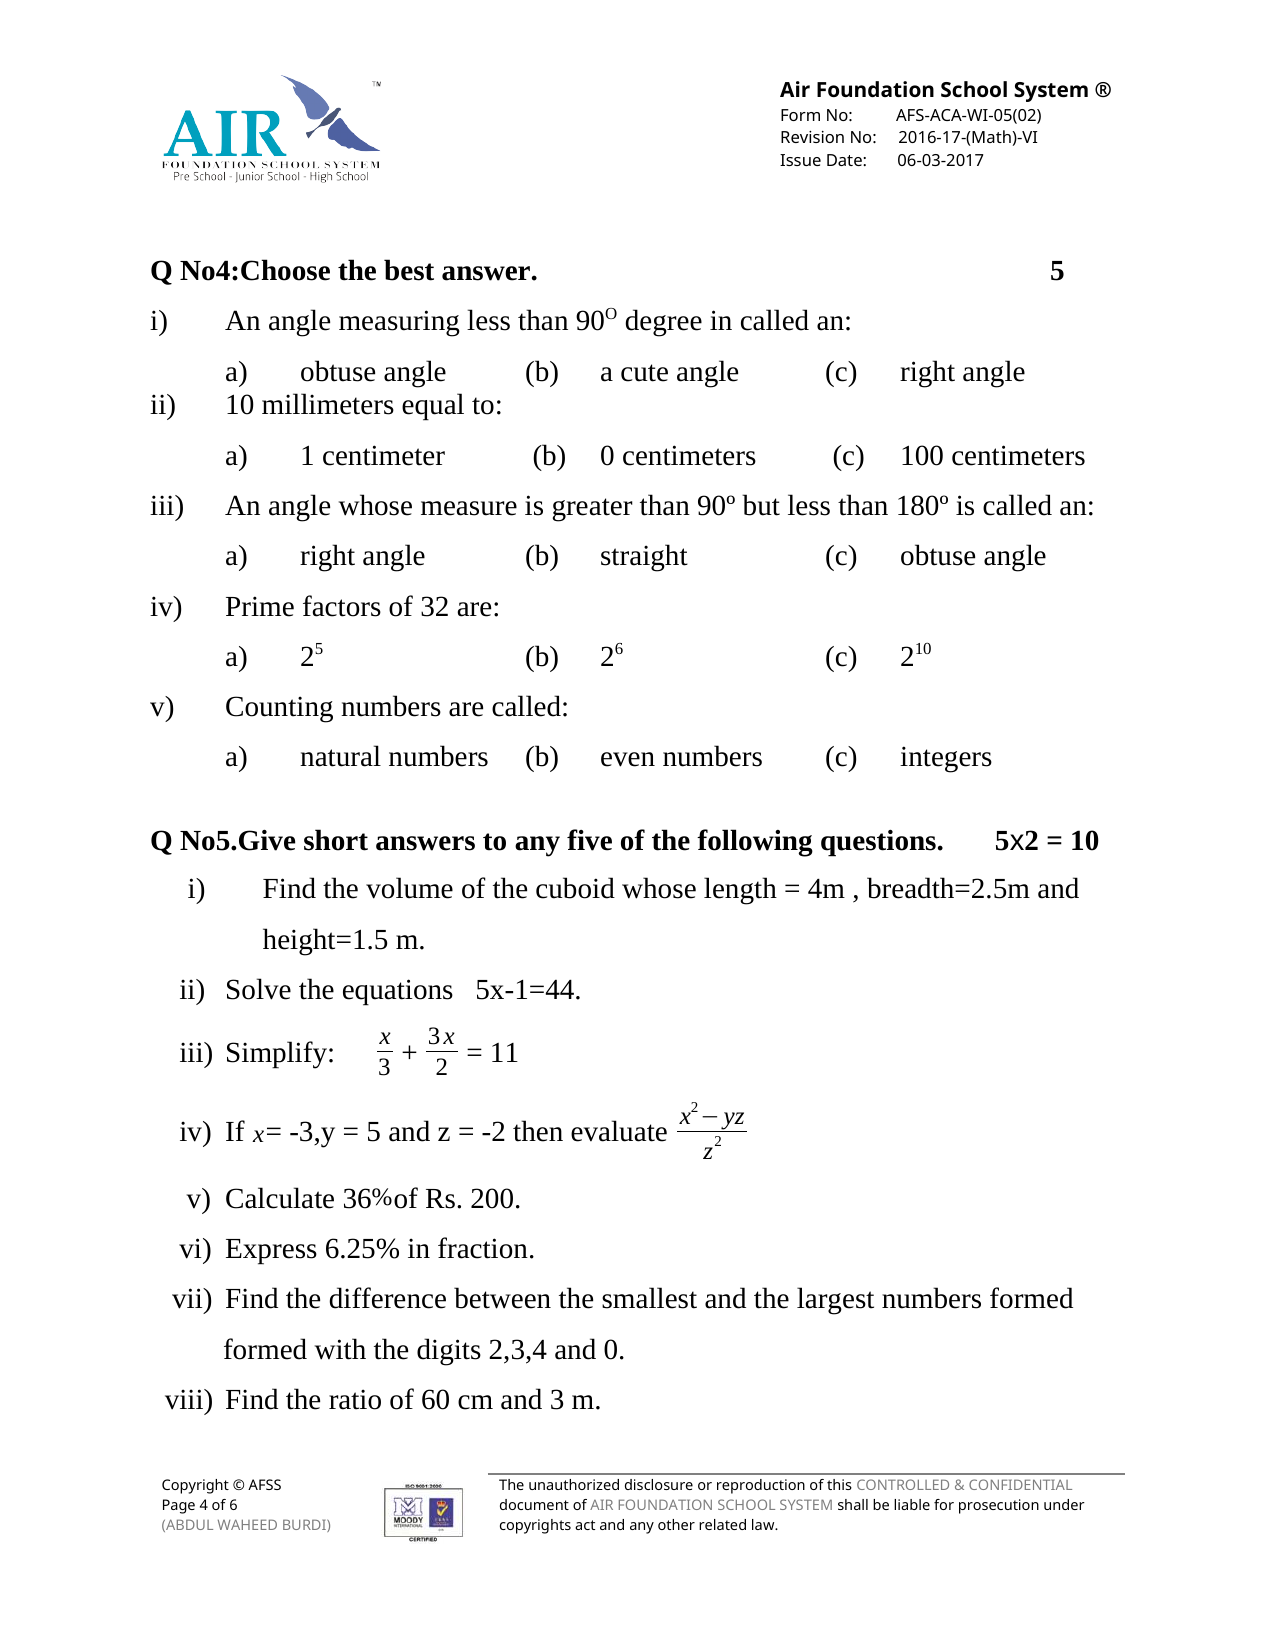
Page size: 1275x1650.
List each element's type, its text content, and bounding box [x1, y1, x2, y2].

text formed with the digits 2,3,4 and 0. [150, 1332, 1125, 1365]
text ii) 10 millimeters equal to: [150, 387, 1125, 421]
text a) 25 (b) 26 (c) 210 [150, 639, 1125, 672]
text v) Calculate 36of Rs. 200. [150, 1181, 1125, 1214]
text Q No4:Choose the best answer. 5 [150, 253, 1125, 287]
text v) Counting numbers are called: [150, 689, 1125, 723]
list height=1.5 m. [262, 922, 1125, 955]
text iii) Simplify: + = 11 [150, 1022, 1125, 1081]
text vi) Express 6.25% in fraction. [150, 1231, 1125, 1265]
list Find the volume of the cuboid whose length = 4m , breadth=2.5m and [187, 871, 1125, 905]
text a) right angle (b) straight (c) obtuse angle [150, 538, 1125, 572]
text a) obtuse angle (b) a cute angle (c) right angle [150, 354, 1125, 387]
text i) An angle measuring less than 90O degree in called an: [150, 303, 1125, 337]
text vii) Find the difference between the smallest and the largest numbers formed [150, 1282, 1125, 1315]
text viii) Find the ratio of 60 cm and 3 m. [150, 1382, 1125, 1416]
text Q No5.Give short answers to any five of the following questions. 5x2 = 10 [150, 823, 1125, 857]
text iv) Prime factors of 32 are: [150, 589, 1125, 622]
text a) natural numbers (b) even numbers (c) integers [150, 739, 1125, 773]
text iv) If = -3,y = 5 and z = -2 then evaluate [150, 1098, 1125, 1164]
picture [161, 75, 381, 183]
text ii) Solve the equations 5x-1=44. [150, 972, 1125, 1006]
text iii) An angle whose measure is greater than 90º but less than 180º is called an: [150, 488, 1125, 522]
picture [367, 1474, 476, 1551]
text a) 1 centimeter (b) 0 centimeters (c) 100 centimeters [150, 438, 1125, 471]
